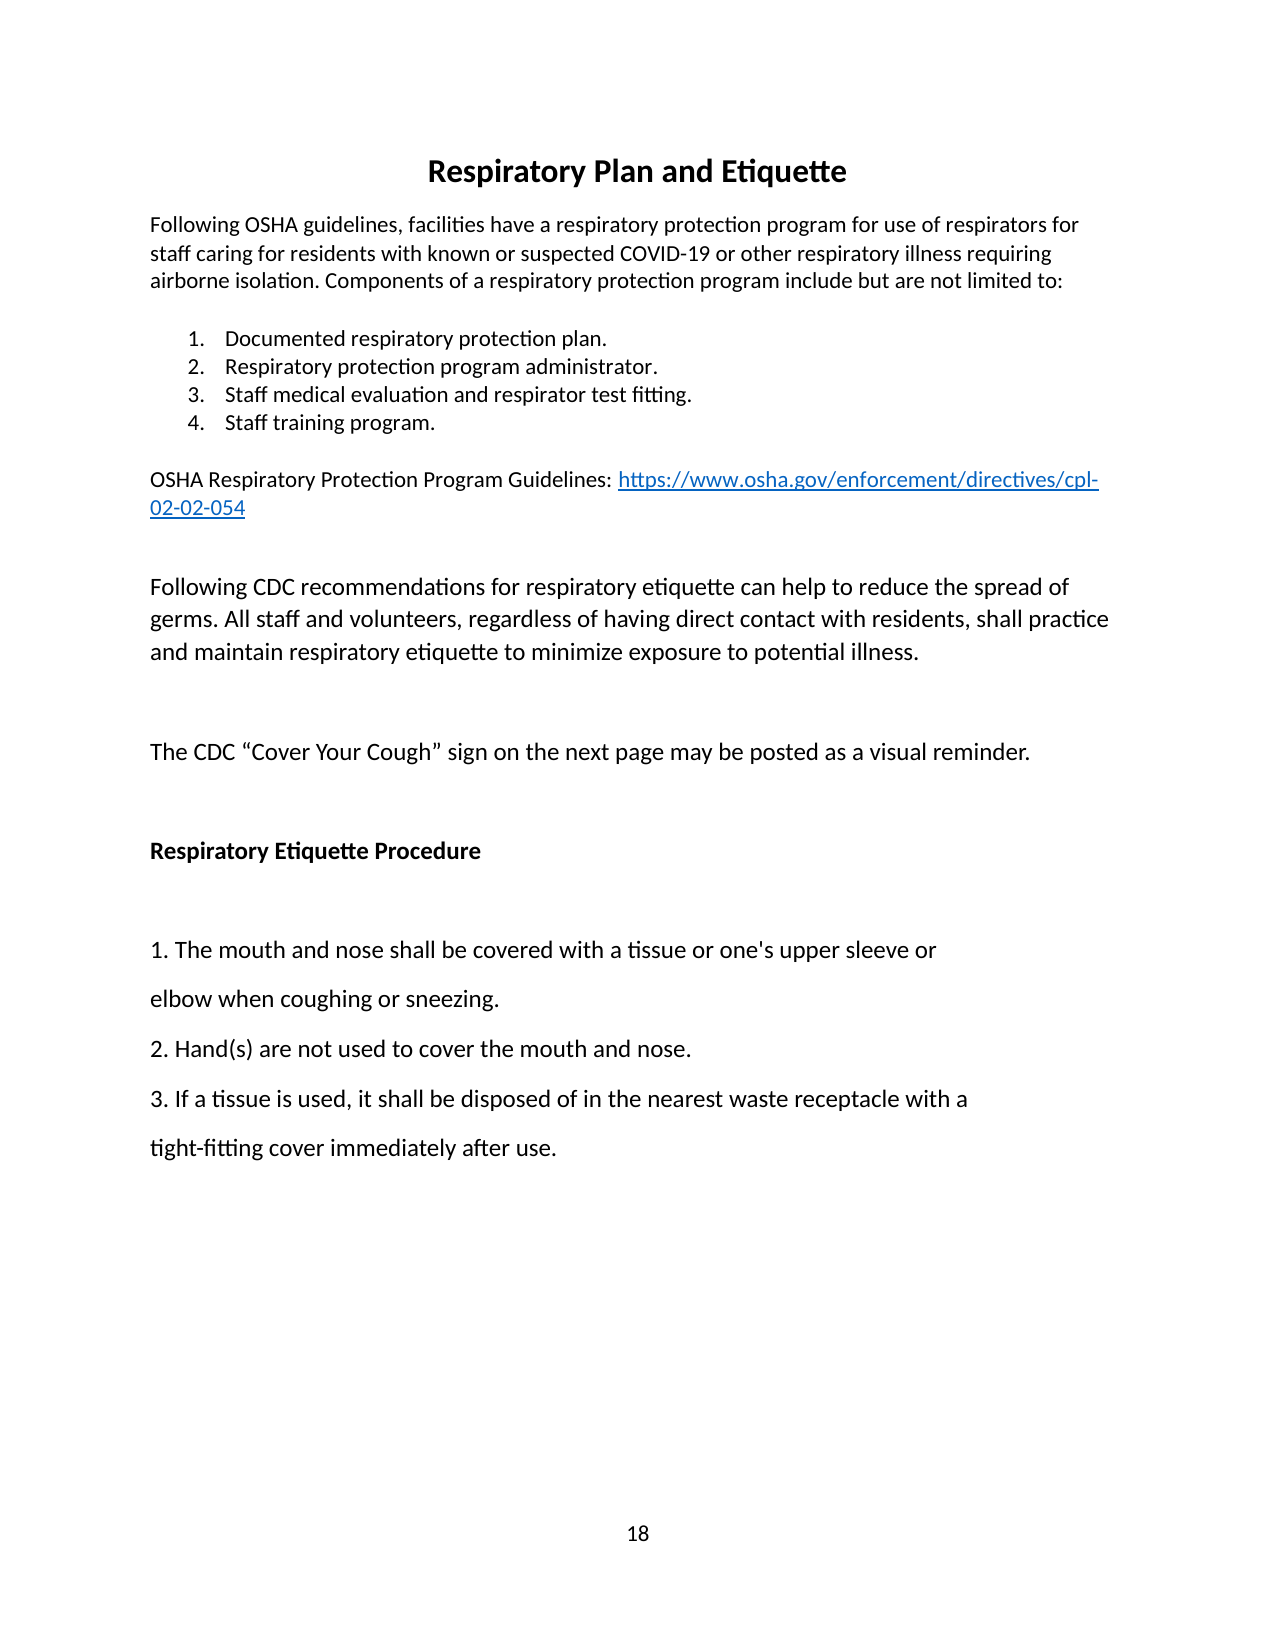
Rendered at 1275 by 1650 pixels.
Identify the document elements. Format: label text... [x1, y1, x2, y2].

text 1. The mouth and nose shall be covered with a tissue or one's upper sleeve or [150, 934, 1125, 964]
text The CDC “Cover Your Cough” sign on the next page may be posted as a visual reminder. [150, 736, 1125, 766]
text 3. If a tissue is used, it shall be disposed of in the nearest waste receptacle with a [150, 1083, 1125, 1113]
list Staff training program. [187, 408, 1125, 436]
list Staff medical evaluation and respirator test fitting. [187, 380, 1125, 408]
text Respiratory Plan and Etiquette [150, 150, 1125, 191]
text OSHA Respiratory Protection Program Guidelines: https://www.osha.gov/enforcement/directives/cpl-02-02-054 [150, 465, 1125, 521]
list Documented respiratory protection plan. [187, 324, 1125, 352]
text tight-fitting cover immediately after use. [150, 1132, 1125, 1163]
text Following OSHA guidelines, facilities have a respiratory protection program for use of respirators for staff caring for residents with known or suspected COVID-19 or other respiratory illness requiring airborne isolation. Components of a respiratory protection program include but are not limited to: [150, 211, 1125, 295]
text 2. Hand(s) are not used to cover the mouth and nose. [150, 1033, 1125, 1064]
text Following CDC recommendations for respiratory etiquette can help to reduce the spread of germs. All staff and volunteers, regardless of having direct contact with residents, shall practice and maintain respiratory etiquette to minimize exposure to potential illness. [150, 571, 1125, 667]
text elbow when coughing or sneezing. [150, 984, 1125, 1014]
text Respiratory Etiquette Procedure [150, 835, 1125, 865]
list Respiratory protection program administrator. [187, 352, 1125, 380]
